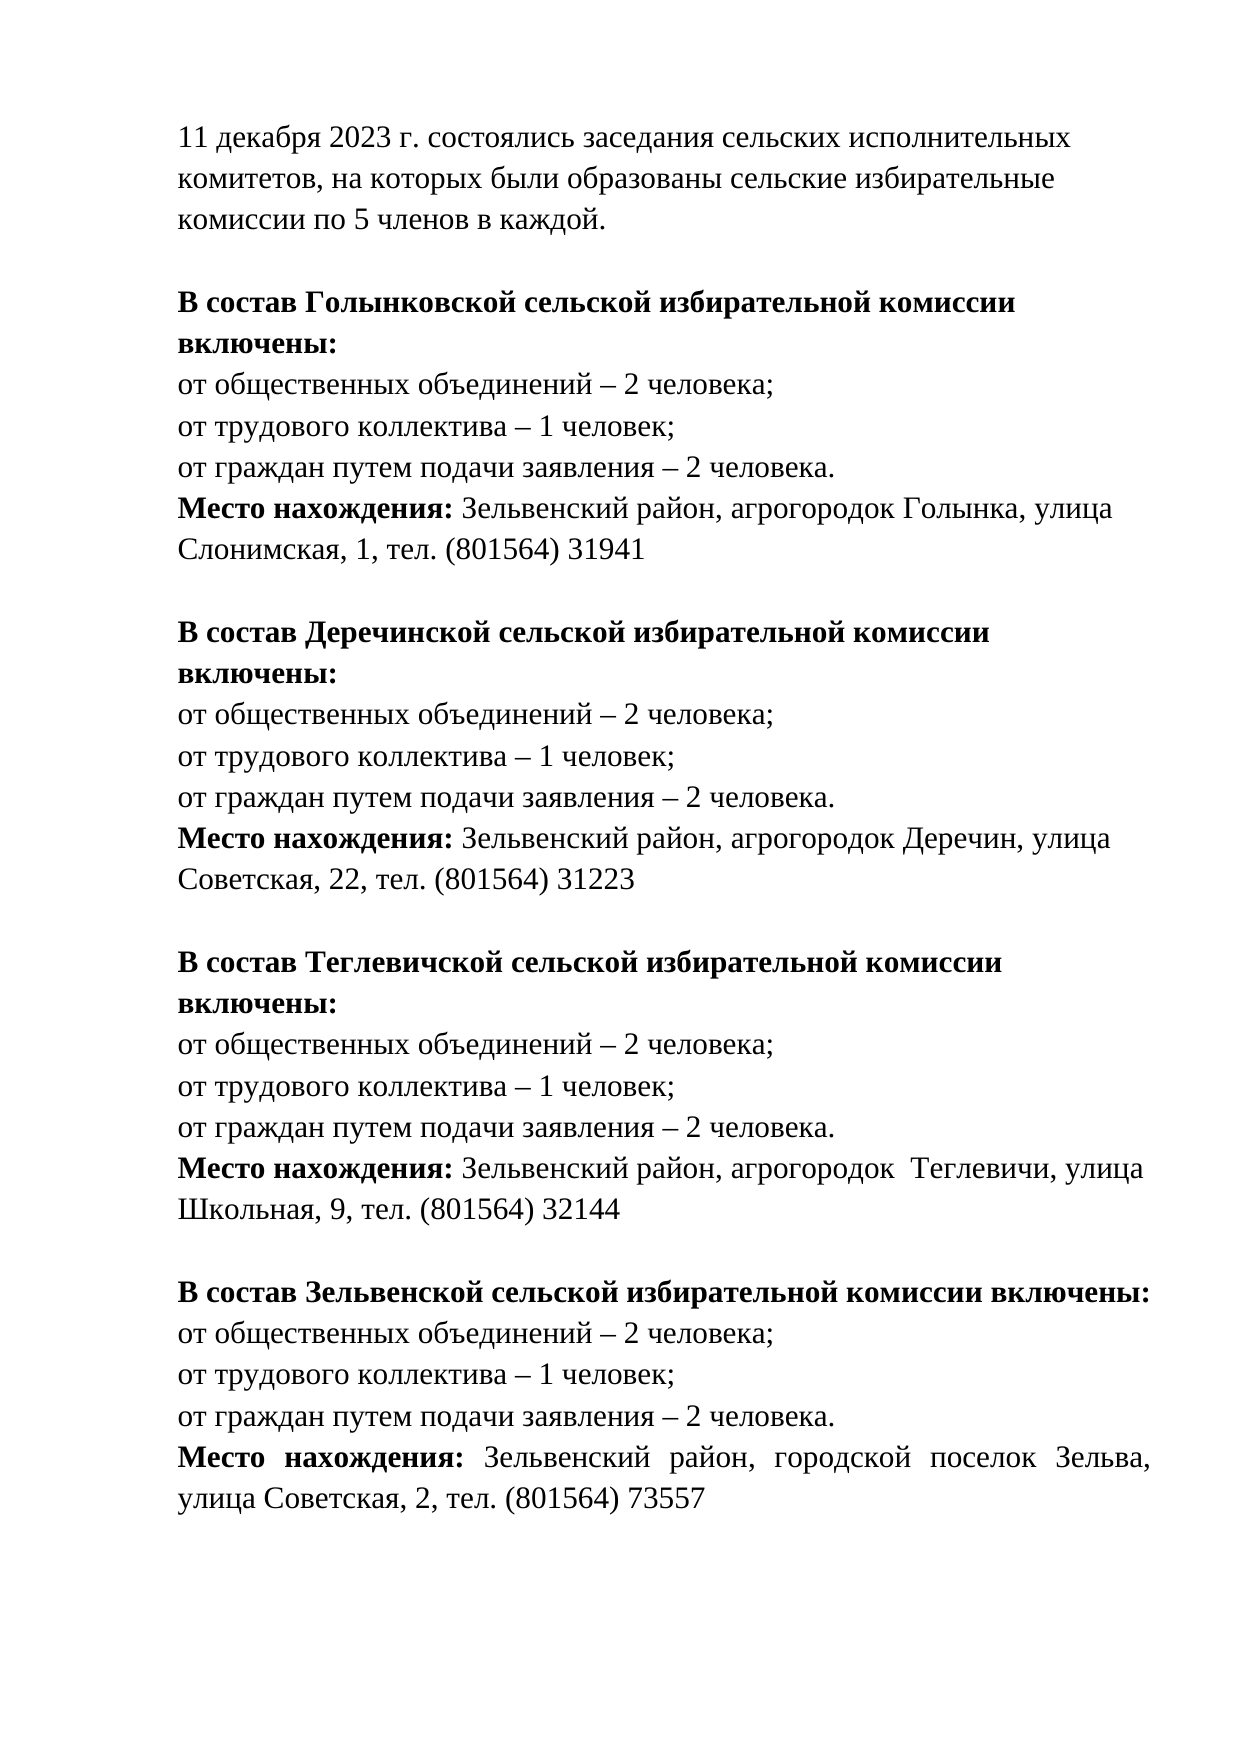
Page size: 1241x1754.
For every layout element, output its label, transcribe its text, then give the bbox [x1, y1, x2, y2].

text Место нахождения: Зельвенский район, агрогородок Деречин, улица Советская, 22, тел. (801564) 31223 [177, 819, 1152, 897]
text В состав Деречинской сельской избирательной комиссии включены: [177, 613, 1152, 690]
text В состав Голынковской сельской избирательной комиссии включены: [177, 283, 1152, 360]
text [177, 1397, 1152, 1433]
text от трудового коллектива – 1 человек; [177, 1067, 1152, 1103]
text Место нахождения: Зельвенский район, агрогородок Голынка, улица Слонимская, 1, тел. (801564) 31941 [177, 489, 1152, 567]
text от граждан путем подачи заявления – 2 человека. [177, 1108, 1152, 1144]
text В состав Зельвенской сельской избирательной комиссии включены: [177, 1273, 1152, 1309]
text от трудового коллектива – 1 человек; [177, 407, 1152, 443]
text от граждан путем подачи заявления – 2 человека. [177, 448, 1152, 484]
text от общественных объединений – 2 человека; [177, 1026, 1152, 1062]
text от трудового коллектива – 1 человек; [177, 737, 1152, 773]
text от граждан путем подачи заявления – 2 человека. [177, 778, 1152, 814]
text В состав Теглевичской сельской избирательной комиссии включены: [177, 943, 1152, 1020]
text от общественных объединений – 2 человека; [177, 1314, 1152, 1350]
text Место нахождения: Зельвенский район, агрогородок Теглевичи, улица Школьная, 9, тел. (801564) 32144 [177, 1149, 1152, 1227]
text от общественных объединений – 2 человека; [177, 696, 1152, 732]
text от трудового коллектива – 1 человек; [177, 1356, 1152, 1392]
text от общественных объединений – 2 человека; [177, 366, 1152, 402]
text 11 декабря 2023 г. состоялись заседания сельских исполнительных комитетов, на которых были образованы сельские избирательные комиссии по 5 членов в каждой. [177, 118, 1152, 237]
text Место нахождения: Зельвенский район, городской поселок Зельва, улица Советская, 2, тел. (801564) 73557 [177, 1438, 1152, 1515]
